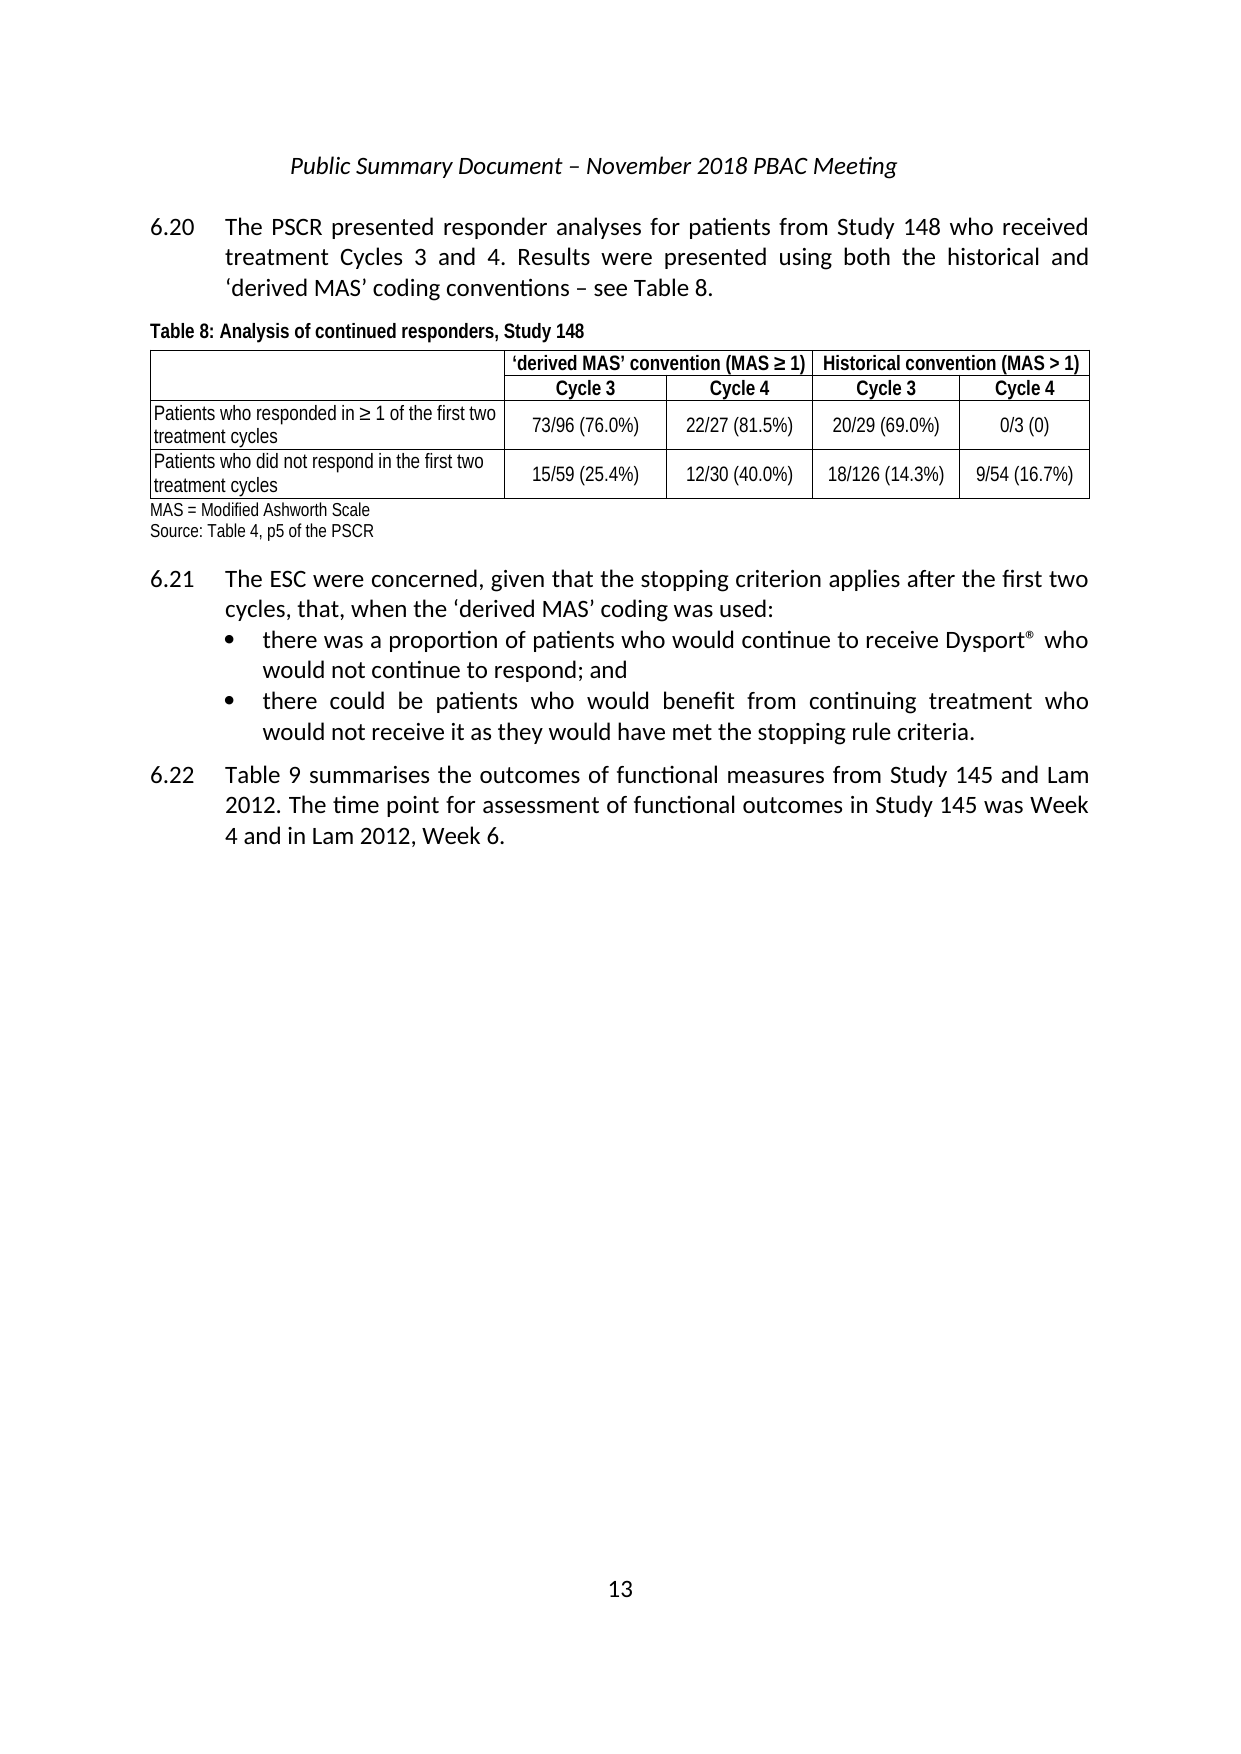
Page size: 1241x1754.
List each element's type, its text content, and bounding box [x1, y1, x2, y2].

list The ESC were concerned, given that the stopping criterion applies after the first two cycles, that, when the ‘derived MAS’ coding was used: [150, 563, 1090, 624]
table_cell 73/96 (76.0%) [505, 401, 666, 448]
table_cell 9/54 (16.7%) [960, 450, 1089, 497]
table_header ‘derived MAS’ convention (MAS ≥ 1) [505, 351, 812, 374]
list there was a proportion of patients who would continue to receive Dysport® who would not continue to respond; and [225, 624, 1090, 685]
table_header Historical convention (MAS > 1) [813, 351, 1089, 374]
table_cell 15/59 (25.4%) [505, 450, 666, 497]
table_cell 20/29 (69.0%) [813, 401, 959, 448]
table_header [151, 351, 504, 399]
table_cell 22/27 (81.5%) [667, 401, 812, 448]
table_cell Cycle 3 [813, 376, 959, 399]
subtitle Table 8: Analysis of continued responders, Study 148 [150, 319, 1090, 343]
text MAS = Modified Ashworth Scale [150, 499, 1090, 520]
table_cell Cycle 4 [960, 376, 1089, 399]
list Table 9 summarises the outcomes of functional measures from Study 145 and Lam 2012. The time point for assessment of functional outcomes in Study 145 was Week 4 and in Lam 2012, Week 6. [150, 759, 1090, 850]
list there could be patients who would benefit from continuing treatment who would not receive it as they would have met the stopping rule criteria. [225, 685, 1090, 746]
table_cell Patients who responded in ≥ 1 of the first two treatment cycles [151, 401, 504, 448]
table_cell Patients who did not respond in the first two treatment cycles [151, 450, 504, 497]
table_cell 0/3 (0) [960, 401, 1089, 448]
table_cell 12/30 (40.0%) [667, 450, 812, 497]
table_cell 18/126 (14.3%) [813, 450, 959, 497]
table_cell Cycle 4 [667, 376, 812, 399]
table_cell Cycle 3 [505, 376, 666, 399]
text Source: Table 4, p5 of the PSCR [150, 520, 1090, 542]
list The PSCR presented responder analyses for patients from Study 148 who received treatment Cycles 3 and 4. Results were presented using both the historical and ‘derived MAS’ coding conventions – see Table 8. [150, 211, 1090, 303]
